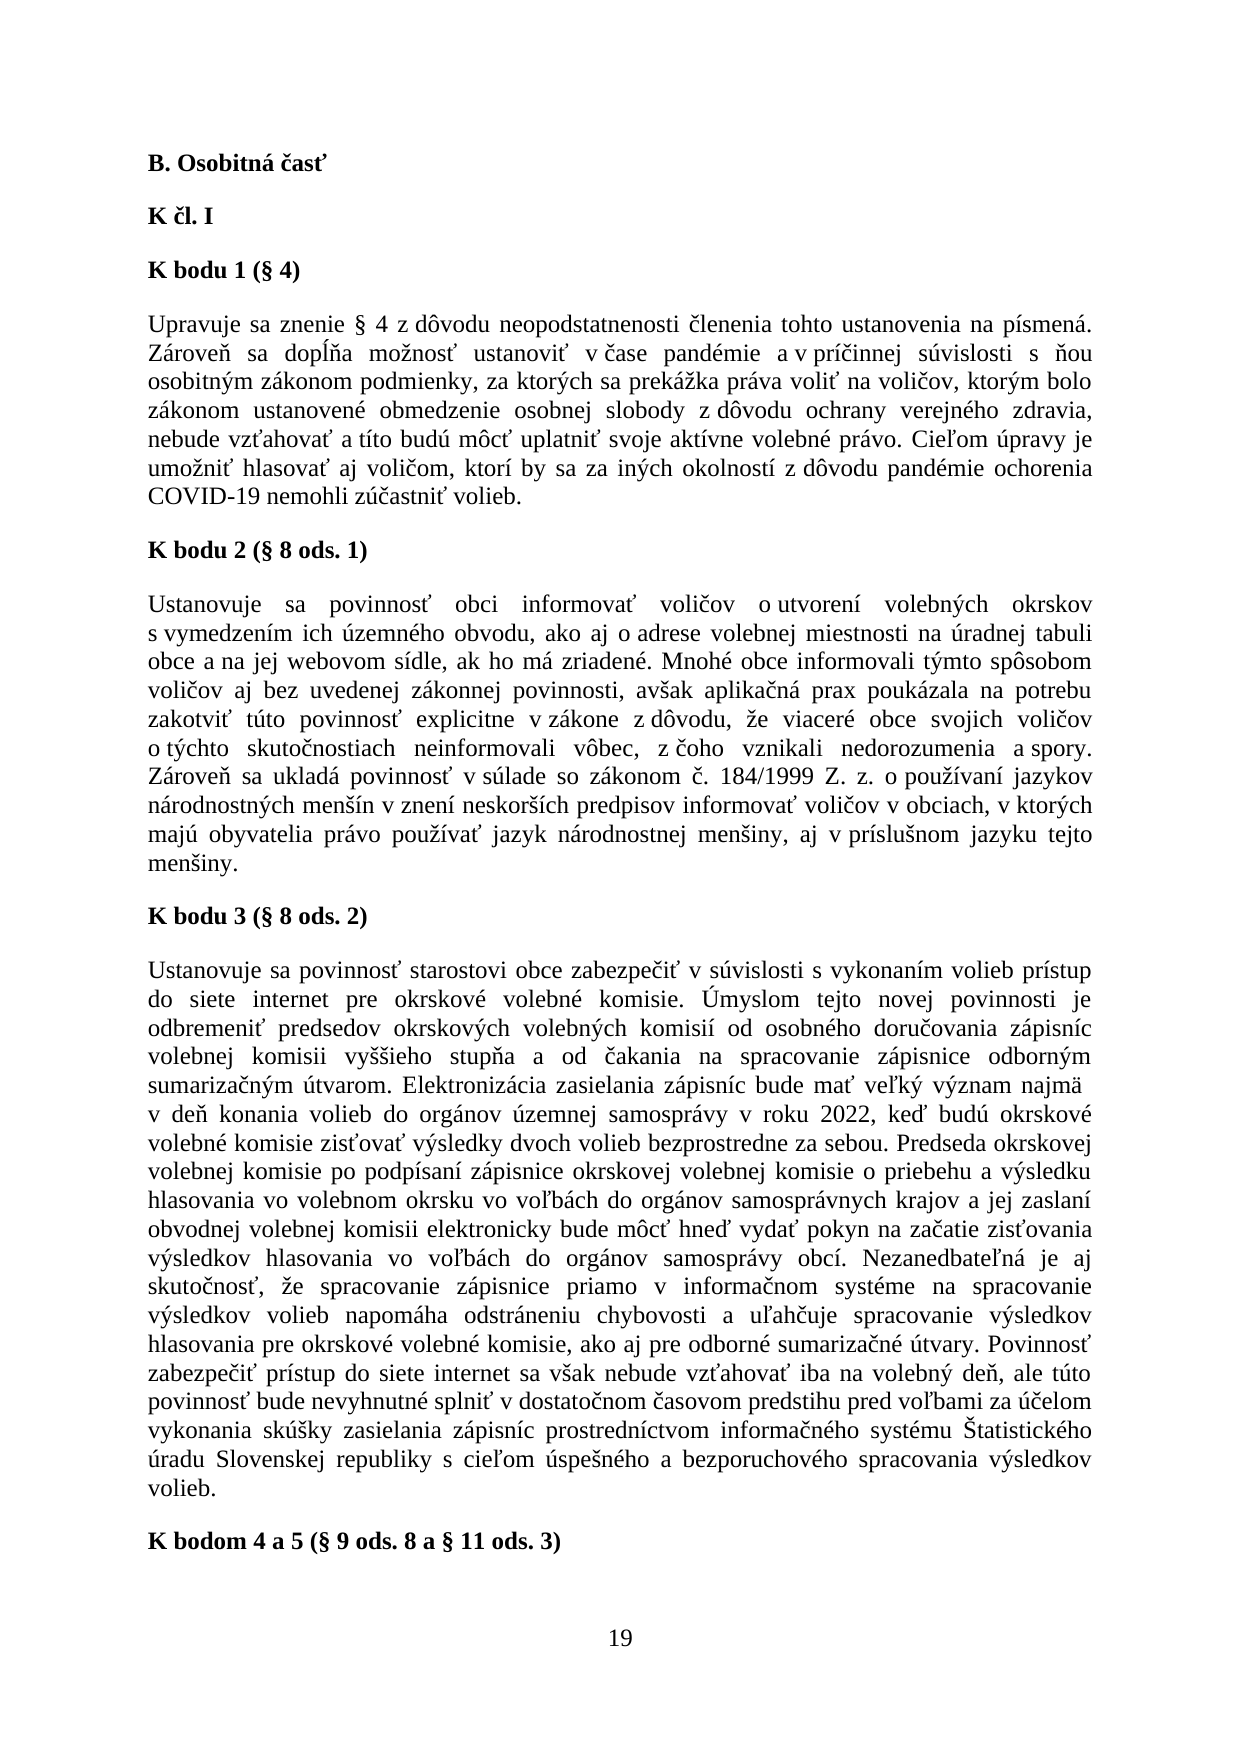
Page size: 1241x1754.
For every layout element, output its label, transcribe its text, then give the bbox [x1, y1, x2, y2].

text K bodu 3 (§ 8 ods. 2) [148, 901, 1093, 930]
text B. Osobitná časť [148, 148, 1093, 176]
text Ustanovuje sa povinnosť obci informovať voličov o utvorení volebných okrskov s vymedzením ich územného obvodu, ako aj o adrese volebnej miestnosti na úradnej tabuli obce a na jej webovom sídle, ak ho má zriadené. Mnohé obce informovali týmto spôsobom voličov aj bez uvedenej zákonnej povinnosti, avšak aplikačná prax poukázala na potrebu zakotviť túto povinnosť explicitne v zákone z dôvodu, že viaceré obce svojich voličov o týchto skutočnostiach neinformovali vôbec, z čoho vznikali nedorozumenia a spory. Zároveň sa ukladá povinnosť v súlade so zákonom č. 184/1999 Z. z. o používaní jazykov národnostných menšín v znení neskorších predpisov informovať voličov v obciach, v ktorých majú obyvatelia právo používať jazyk národnostnej menšiny, aj v príslušnom jazyku tejto menšiny. [148, 589, 1093, 876]
text K čl. I [148, 201, 1093, 230]
text Ustanovuje sa povinnosť starostovi obce zabezpečiť v súvislosti s vykonaním volieb prístup do siete internet pre okrskové volebné komisie. Úmyslom tejto novej povinnosti je odbremeniť predsedov okrskových volebných komisií od osobného doručovania zápisníc volebnej komisii vyššieho stupňa a od čakania na spracovanie zápisnice odborným sumarizačným útvarom. Elektronizácia zasielania zápisníc bude mať veľký význam najmä v deň konania volieb do orgánov územnej samosprávy v roku 2022, keď budú okrskové volebné komisie zisťovať výsledky dvoch volieb bezprostredne za sebou. Predseda okrskovej volebnej komisie po podpísaní zápisnice okrskovej volebnej komisie o priebehu a výsledku hlasovania vo volebnom okrsku vo voľbách do orgánov samosprávnych krajov a jej zaslaní obvodnej volebnej komisii elektronicky bude môcť hneď vydať pokyn na začatie zisťovania výsledkov hlasovania vo voľbách do orgánov samosprávy obcí. Nezanedbateľná je aj skutočnosť, že spracovanie zápisnice priamo v informačnom systéme na spracovanie výsledkov volieb napomáha odstráneniu chybovosti a uľahčuje spracovanie výsledkov hlasovania pre okrskové volebné komisie, ako aj pre odborné sumarizačné útvary. Povinnosť zabezpečiť prístup do siete internet sa však nebude vzťahovať iba na volebný deň, ale túto povinnosť bude nevyhnutné splniť v dostatočnom časovom predstihu pred voľbami za účelom vykonania skúšky zasielania zápisníc prostredníctvom informačného systému Štatistického úradu Slovenskej republiky s cieľom úspešného a bezporuchového spracovania výsledkov volieb. [148, 955, 1093, 1501]
text Upravuje sa znenie § 4 z dôvodu neopodstatnenosti členenia tohto ustanovenia na písmená. Zároveň sa dopĺňa možnosť ustanoviť v čase pandémie a v príčinnej súvislosti s ňou osobitným zákonom podmienky, za ktorých sa prekážka práva voliť na voličov, ktorým bolo zákonom ustanovené obmedzenie osobnej slobody z dôvodu ochrany verejného zdravia, nebude vzťahovať a títo budú môcť uplatniť svoje aktívne volebné právo. Cieľom úpravy je umožniť hlasovať aj voličom, ktorí by sa za iných okolností z dôvodu pandémie ochorenia COVID-19 nemohli zúčastniť volieb. [148, 309, 1093, 510]
text K bodu 2 (§ 8 ods. 1) [148, 535, 1093, 564]
text K bodu 1 (§ 4) [148, 255, 1093, 284]
text K bodom 4 a 5 (§ 9 ods. 8 a § 11 ods. 3) [148, 1526, 1093, 1555]
